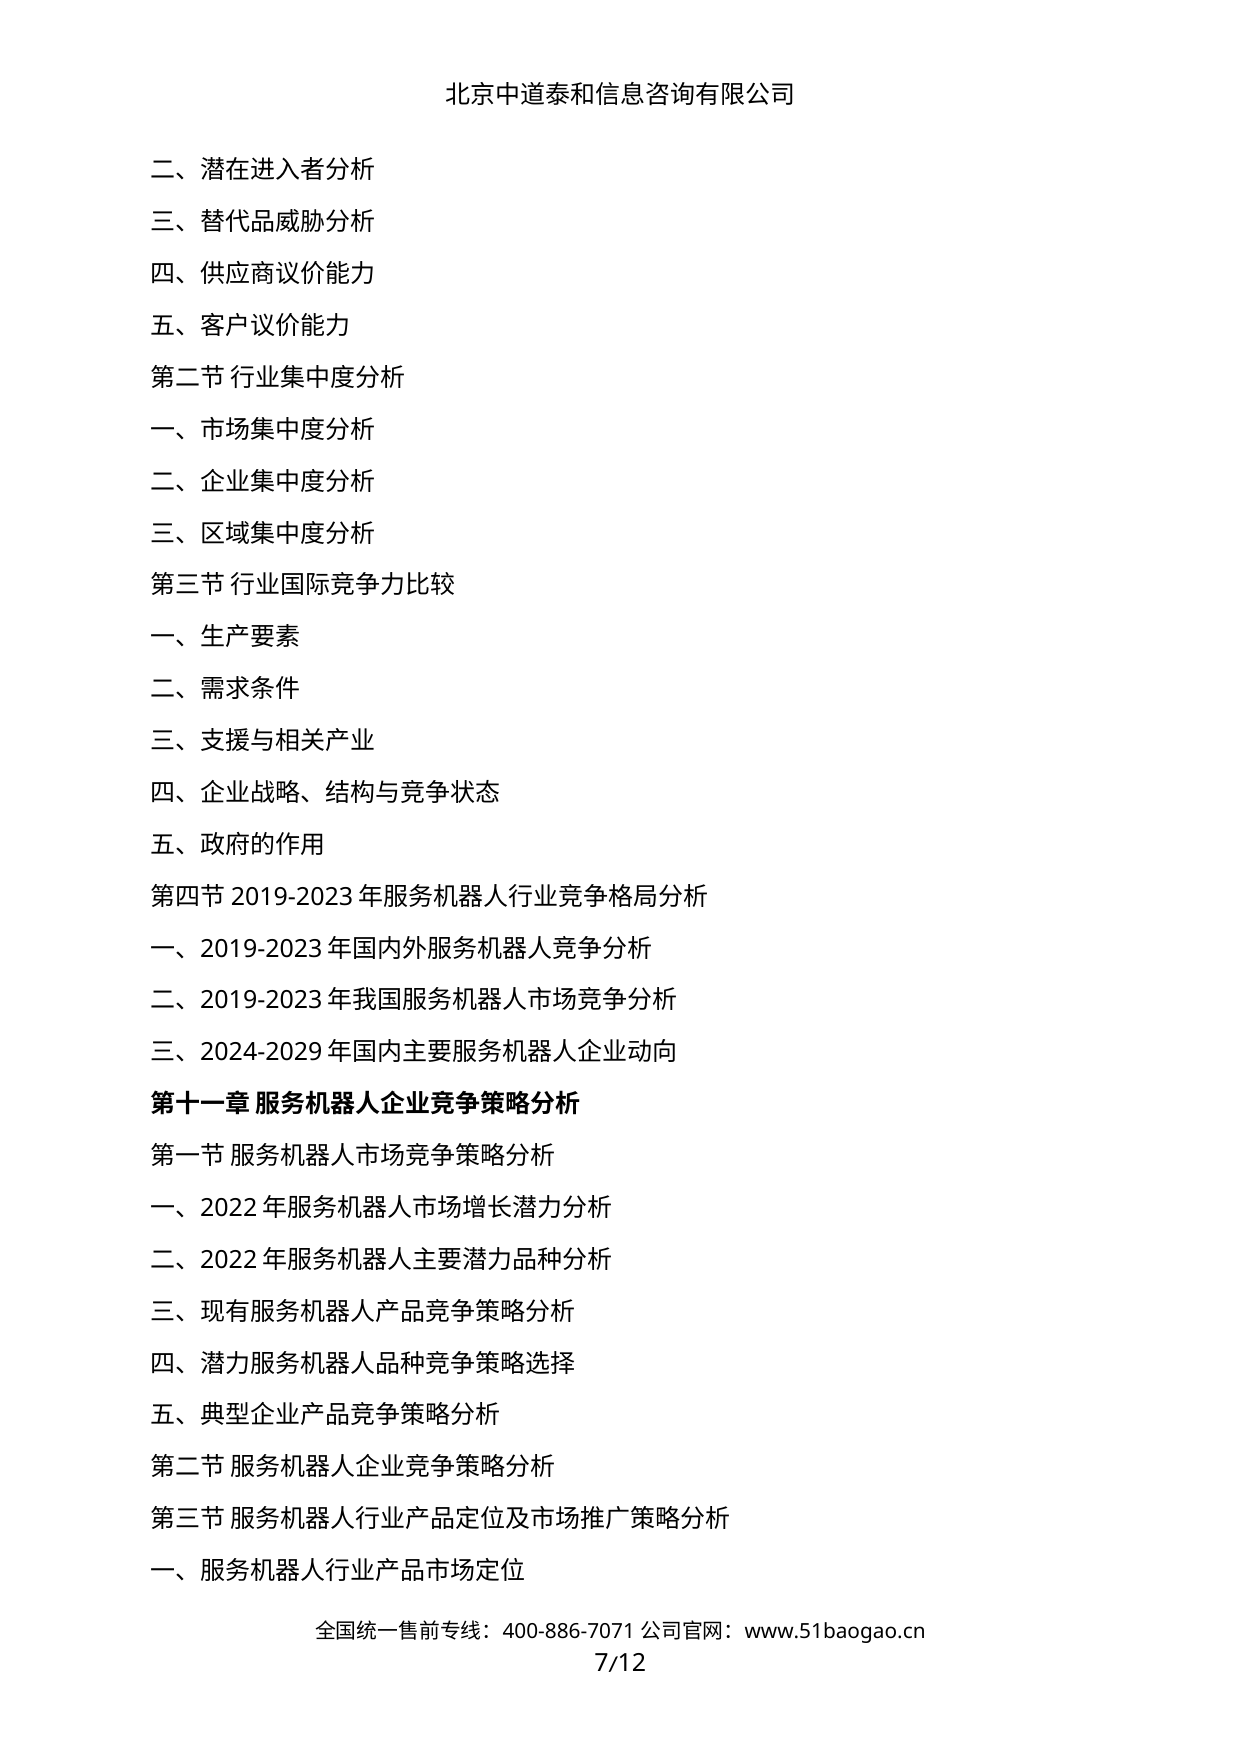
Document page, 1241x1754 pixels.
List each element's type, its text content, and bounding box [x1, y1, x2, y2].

text 第二节 服务机器人企业竞争策略分析 [150, 1447, 1090, 1483]
text 五、客户议价能力 [150, 306, 1090, 342]
text 四、潜力服务机器人品种竞争策略选择 [150, 1343, 1090, 1379]
text 四、企业战略、结构与竞争状态 [150, 772, 1090, 809]
text 五、政府的作用 [150, 824, 1090, 861]
text 第四节 2019-2023年服务机器人行业竞争格局分析 [150, 876, 1090, 912]
text 三、2024-2029年国内主要服务机器人企业动向 [150, 1032, 1090, 1068]
text 第一节 服务机器人市场竞争策略分析 [150, 1136, 1090, 1172]
text 第十一章 服务机器人企业竞争策略分析 [150, 1084, 1090, 1120]
text 一、生产要素 [150, 617, 1090, 653]
text 三、替代品威胁分析 [150, 202, 1090, 238]
text 二、2022年服务机器人主要潜力品种分析 [150, 1239, 1090, 1276]
text 二、潜在进入者分析 [150, 150, 1090, 186]
text 一、2022年服务机器人市场增长潜力分析 [150, 1187, 1090, 1224]
text 一、服务机器人行业产品市场定位 [150, 1551, 1090, 1587]
text 一、2019-2023年国内外服务机器人竞争分析 [150, 928, 1090, 964]
text 三、现有服务机器人产品竞争策略分析 [150, 1291, 1090, 1327]
text 第三节 行业国际竞争力比较 [150, 565, 1090, 601]
text 二、企业集中度分析 [150, 461, 1090, 497]
text 五、典型企业产品竞争策略分析 [150, 1395, 1090, 1431]
text 二、需求条件 [150, 669, 1090, 705]
text 第二节 行业集中度分析 [150, 357, 1090, 394]
text 二、2019-2023年我国服务机器人市场竞争分析 [150, 980, 1090, 1016]
text 三、支援与相关产业 [150, 721, 1090, 757]
text 第三节 服务机器人行业产品定位及市场推广策略分析 [150, 1499, 1090, 1535]
text 三、区域集中度分析 [150, 513, 1090, 549]
text 四、供应商议价能力 [150, 254, 1090, 290]
text 一、市场集中度分析 [150, 409, 1090, 446]
